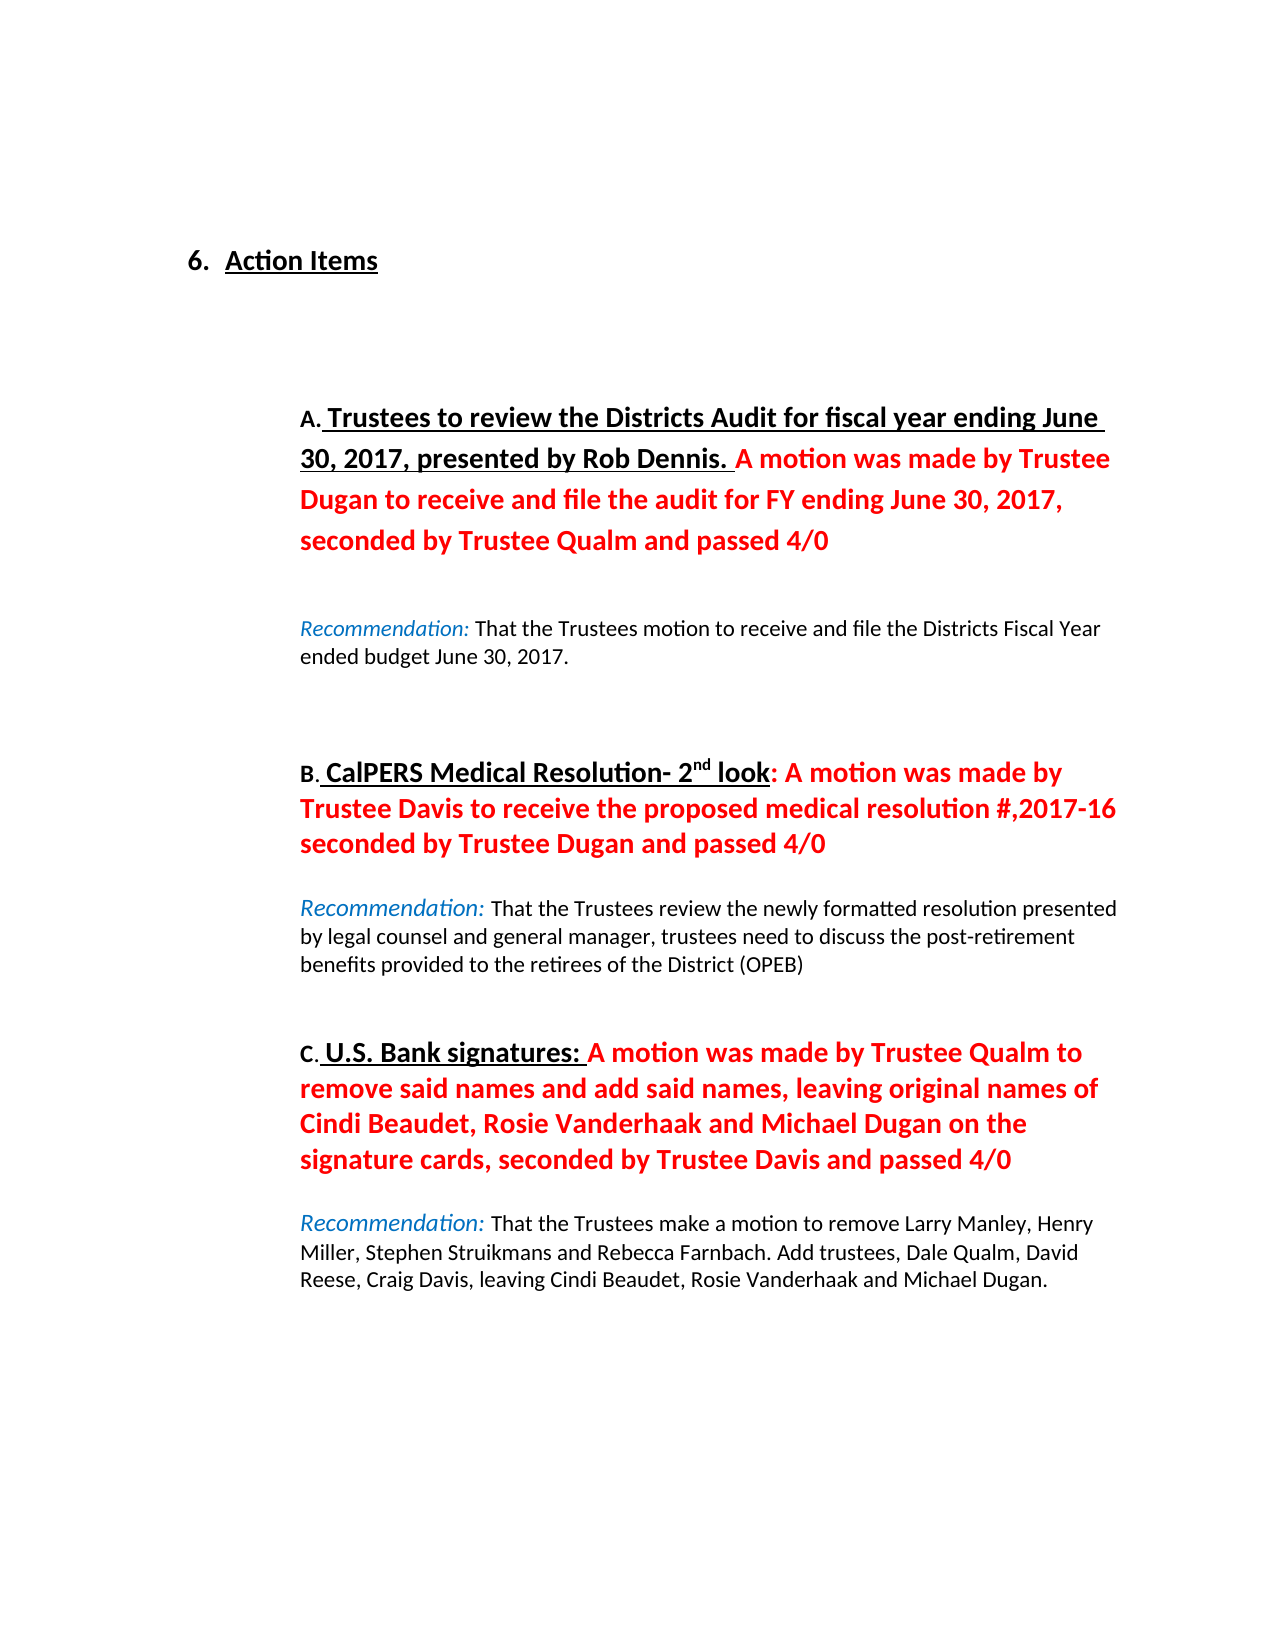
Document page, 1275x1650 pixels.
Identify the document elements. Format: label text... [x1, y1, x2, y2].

text Recommendation: That the Trustees review the newly formatted resolution presented by legal counsel and general manager, trustees need to discuss the post-retirement benefits provided to the retirees of the District (OPEB) [300, 892, 1125, 978]
text A. Trustees to review the Districts Audit for fiscal year ending June 30, 2017, presented by Rob Dennis. A motion was made by Trustee Dugan to receive and file the audit for FY ending June 30, 2017, seconded by Trustee Qualm and passed 4/0 [300, 399, 1125, 558]
text Recommendation: That the Trustees motion to receive and file the Districts Fiscal Year ended budget June 30, 2017. [300, 614, 1125, 670]
list Action Items [187, 242, 1125, 277]
text Recommendation: That the Trustees make a motion to remove Larry Manley, Henry Miller, Stephen Struikmans and Rebecca Farnbach. Add trustees, Dale Qualm, David Reese, Craig Davis, leaving Cindi Beaudet, Rosie Vanderhaak and Michael Dugan. [300, 1207, 1125, 1294]
text B. CalPERS Medical Resolution- 2nd look: A motion was made by Trustee Davis to receive the proposed medical resolution #,2017-16 seconded by Trustee Dugan and passed 4/0 [300, 754, 1125, 861]
text C. U.S. Bank signatures: A motion was made by Trustee Qualm to remove said names and add said names, leaving original names of Cindi Beaudet, Rosie Vanderhaak and Michael Dugan on the signature cards, seconded by Trustee Davis and passed 4/0 [300, 1034, 1125, 1177]
